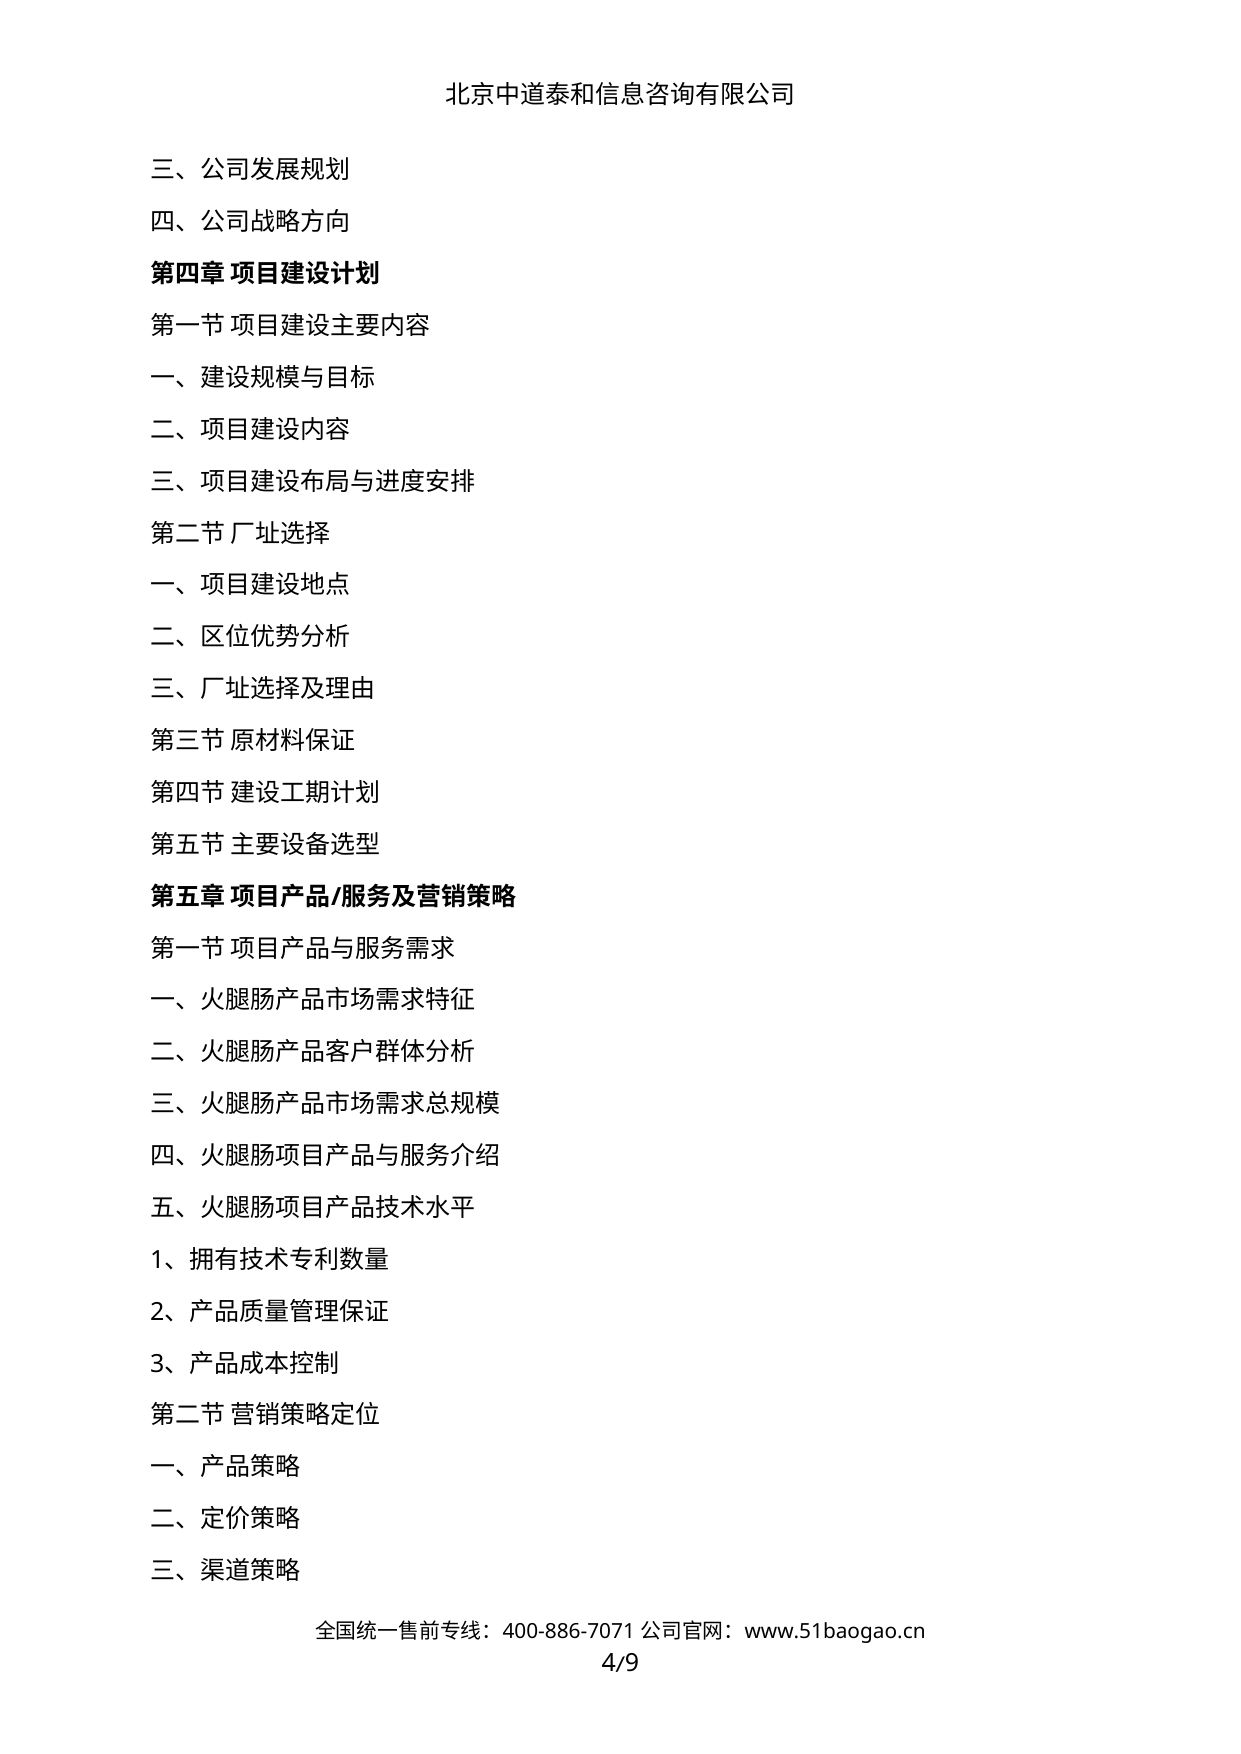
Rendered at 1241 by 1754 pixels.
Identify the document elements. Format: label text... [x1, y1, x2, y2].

text 二、火腿肠产品客户群体分析 [150, 1032, 1090, 1068]
text 四、火腿肠项目产品与服务介绍 [150, 1136, 1090, 1172]
text 四、公司战略方向 [150, 202, 1090, 238]
text 第四节 建设工期计划 [150, 772, 1090, 809]
text 第五节 主要设备选型 [150, 824, 1090, 861]
text 二、项目建设内容 [150, 409, 1090, 446]
text 第五章 项目产品/服务及营销策略 [150, 876, 1090, 912]
text 2、产品质量管理保证 [150, 1291, 1090, 1327]
text 第二节 厂址选择 [150, 513, 1090, 549]
text 三、厂址选择及理由 [150, 669, 1090, 705]
text 一、建设规模与目标 [150, 357, 1090, 394]
text 3、产品成本控制 [150, 1343, 1090, 1379]
text 三、项目建设布局与进度安排 [150, 461, 1090, 497]
text 二、定价策略 [150, 1499, 1090, 1535]
text 三、火腿肠产品市场需求总规模 [150, 1084, 1090, 1120]
text 第二节 营销策略定位 [150, 1395, 1090, 1431]
text 第四章 项目建设计划 [150, 254, 1090, 290]
text 1、拥有技术专利数量 [150, 1239, 1090, 1276]
text 三、公司发展规划 [150, 150, 1090, 186]
text 五、火腿肠项目产品技术水平 [150, 1187, 1090, 1224]
text 第一节 项目产品与服务需求 [150, 928, 1090, 964]
text 二、区位优势分析 [150, 617, 1090, 653]
text 一、产品策略 [150, 1447, 1090, 1483]
text 第一节 项目建设主要内容 [150, 306, 1090, 342]
text 三、渠道策略 [150, 1551, 1090, 1587]
text 第三节 原材料保证 [150, 721, 1090, 757]
text 一、项目建设地点 [150, 565, 1090, 601]
text 一、火腿肠产品市场需求特征 [150, 980, 1090, 1016]
